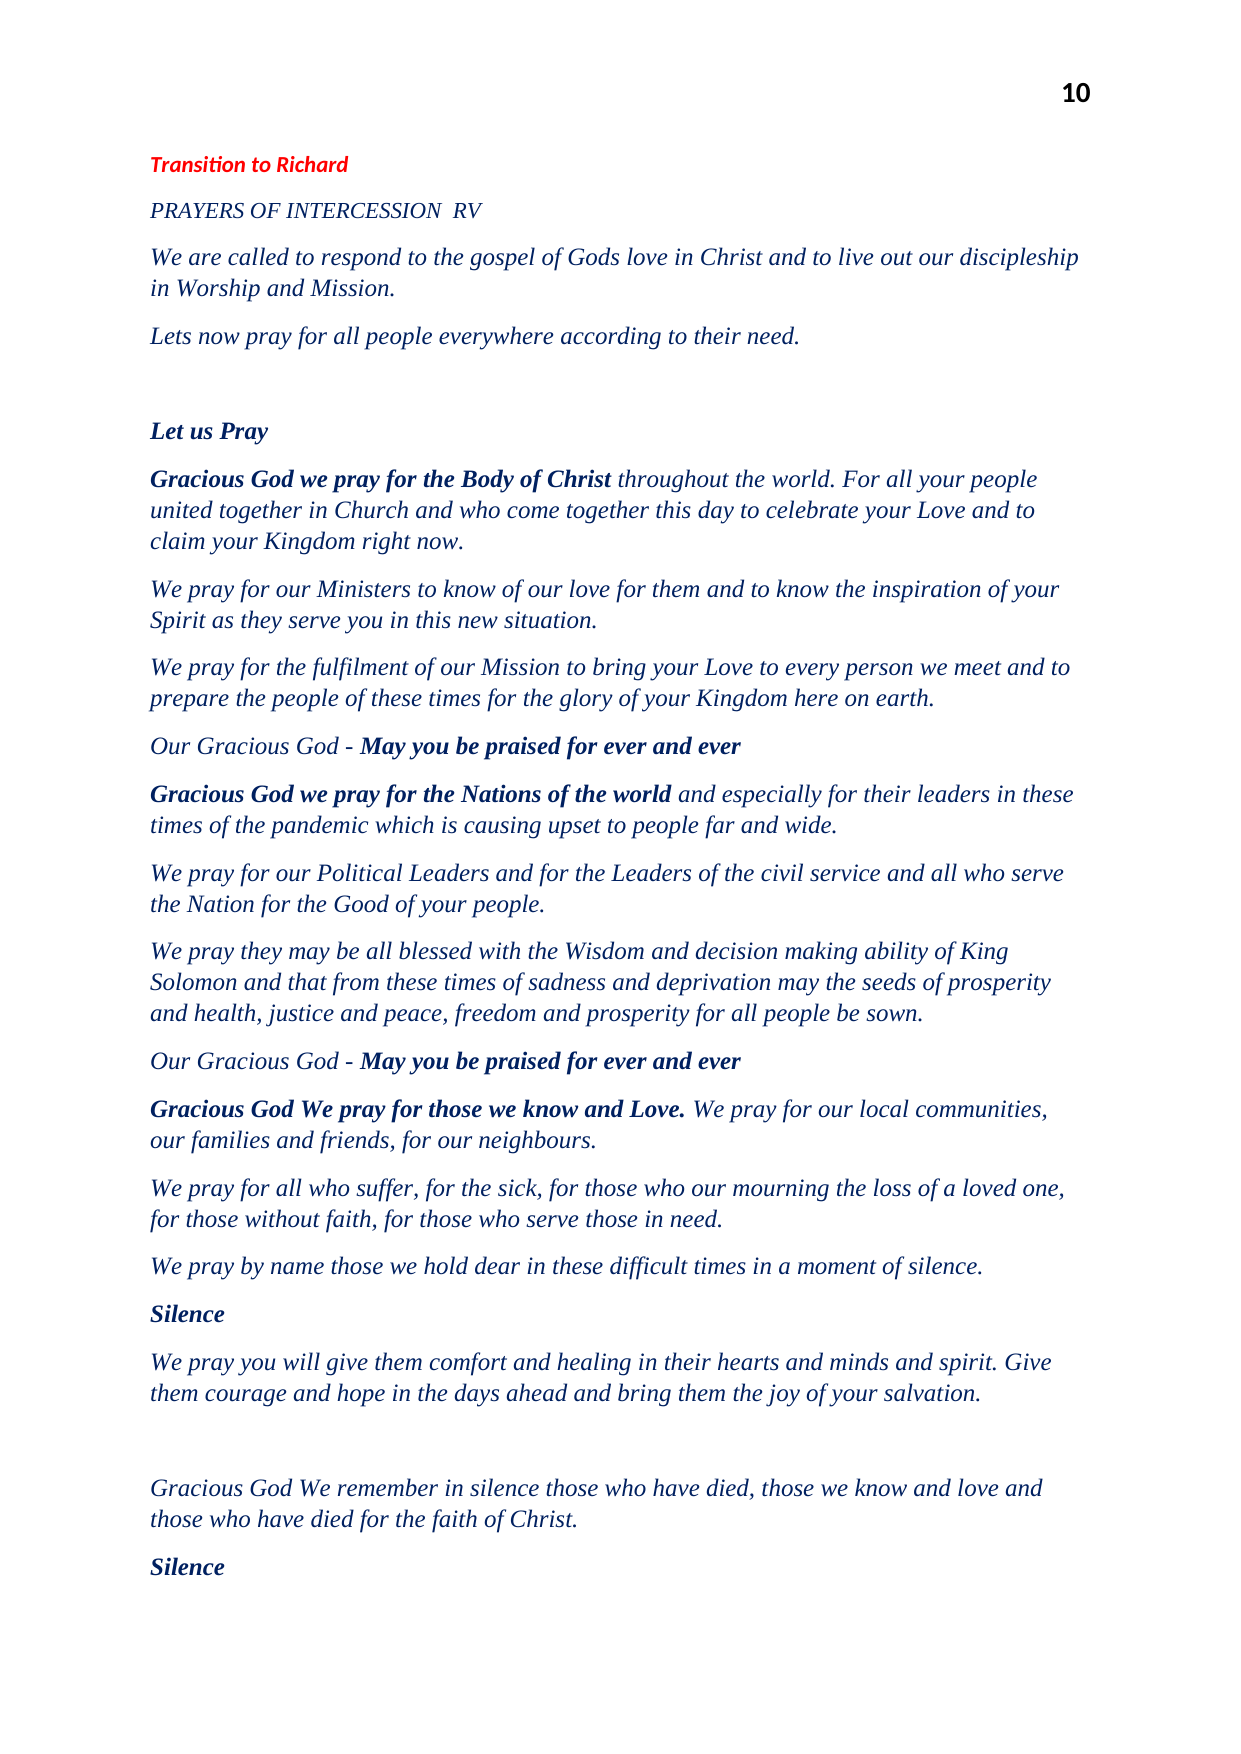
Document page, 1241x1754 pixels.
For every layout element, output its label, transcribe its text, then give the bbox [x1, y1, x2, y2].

text We pray by name those we hold dear in these difficult times in a moment of silence. [150, 1251, 1090, 1280]
text Gracious God we pray for the Body of Christ throughout the world. For all your people united together in Church and who come together this day to celebrate your Love and to claim your Kingdom right now. [150, 464, 1090, 555]
text Silence [150, 1552, 1090, 1581]
text Gracious God we pray for the Nations of the world and especially for their leaders in these times of the pandemic which is causing upset to people far and wide. [150, 779, 1090, 839]
text Gracious God We pray for those we know and Love. We pray for our local communities, our families and friends, for our neighbours. [150, 1094, 1090, 1154]
text We pray for all who suffer, for the sick, for those who our mourning the loss of a loved one, for those without faith, for those who serve those in need. [150, 1173, 1090, 1232]
text We are called to respond to the gospel of Gods love in Christ and to live out our discipleship in Worship and Mission. [150, 242, 1090, 302]
text Our Gracious God - May you be praised for ever and ever [150, 1046, 1090, 1075]
text We pray for the fulfilment of our Mission to bring your Love to every person we meet and to prepare the people of these times for the glory of your Kingdom here on earth. [150, 652, 1090, 712]
text We pray they may be all blessed with the Wisdom and decision making ability of King Solomon and that from these times of sadness and deprivation may the seeds of prosperity and health, justice and peace, freedom and prosperity for all people be sown. [150, 936, 1090, 1027]
text We pray you will give them comfort and healing in their hearts and minds and spirit. Give them courage and hope in the days ahead and bring them the joy of your salvation. [150, 1347, 1090, 1407]
text Transition to Richard [150, 150, 1090, 178]
text PRAYERS OF INTERCESSION RV [150, 197, 1090, 223]
text Our Gracious God - May you be praised for ever and ever [150, 731, 1090, 760]
text Let us Pray [150, 416, 1090, 445]
text We pray for our Political Leaders and for the Leaders of the civil service and all who serve the Nation for the Good of your people. [150, 858, 1090, 917]
text Gracious God We remember in silence those who have died, those we know and love and those who have died for the faith of Christ. [150, 1473, 1090, 1533]
text Lets now pray for all people everywhere according to their need. [150, 321, 1090, 349]
text Silence [150, 1299, 1090, 1328]
text We pray for our Ministers to know of our love for them and to know the inspiration of your Spirit as they serve you in this new situation. [150, 574, 1090, 633]
